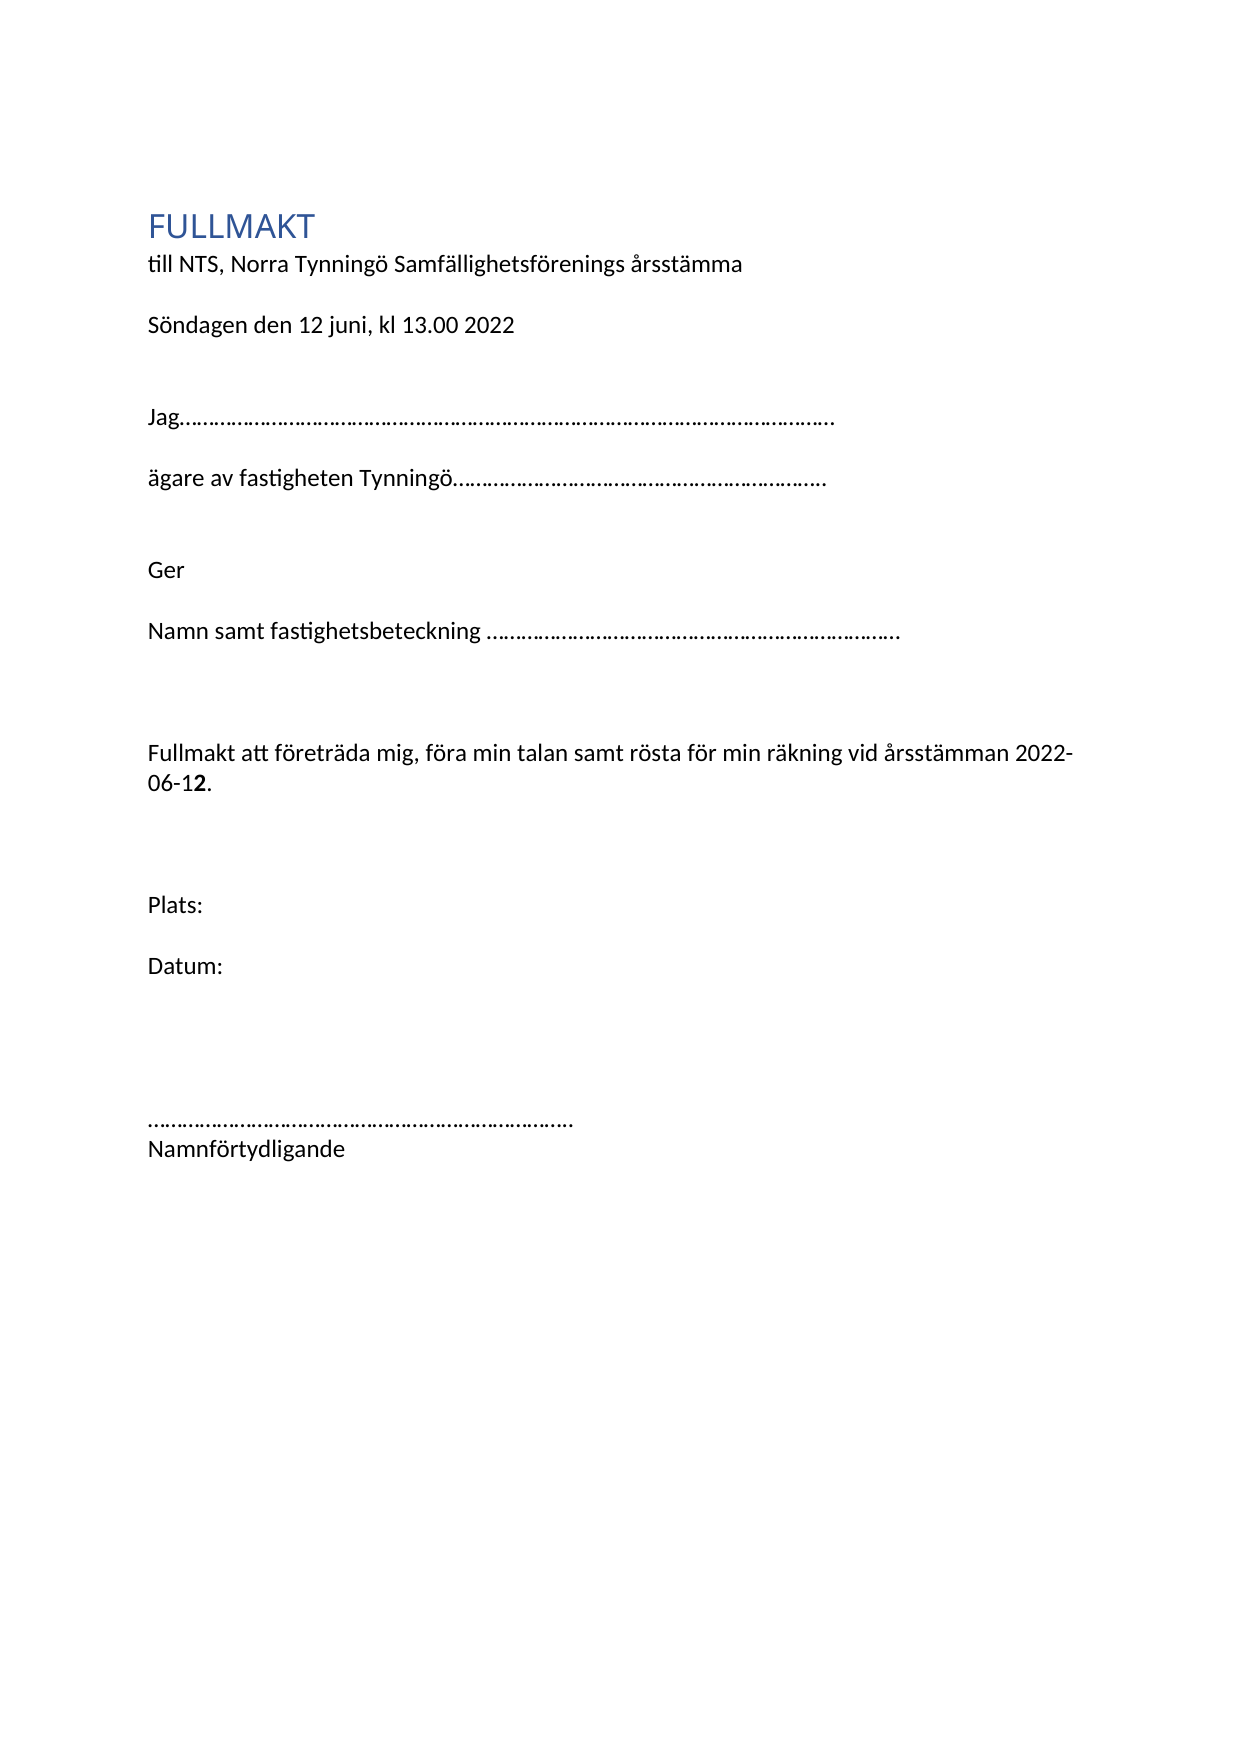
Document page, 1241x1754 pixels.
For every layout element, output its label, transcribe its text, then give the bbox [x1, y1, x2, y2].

text Söndagen den 12 juni, kl 13.00 2022 [148, 309, 1093, 340]
text Jag…………………………………………………………………………………………………… [148, 401, 1093, 432]
text till NTS, Norra Tynningö Samfällighetsförenings årsstämma [148, 248, 1093, 279]
text ……………………………………………………………….. [148, 1103, 1093, 1134]
text Plats: [148, 889, 1093, 920]
text Fullmakt att företräda mig, föra min talan samt rösta för min räkning vid årsstämman 2022-06-12. [148, 737, 1093, 798]
text Datum: [148, 951, 1093, 981]
text Namnförtydligande [148, 1134, 1093, 1164]
text ägare av fastigheten Tynningö……………………………………………………….. [148, 462, 1093, 493]
text Namn samt fastighetsbeteckning ……………………………………………………………… [148, 615, 1093, 645]
text Ger [148, 554, 1093, 584]
subtitle FULLMAKT [148, 203, 1093, 248]
